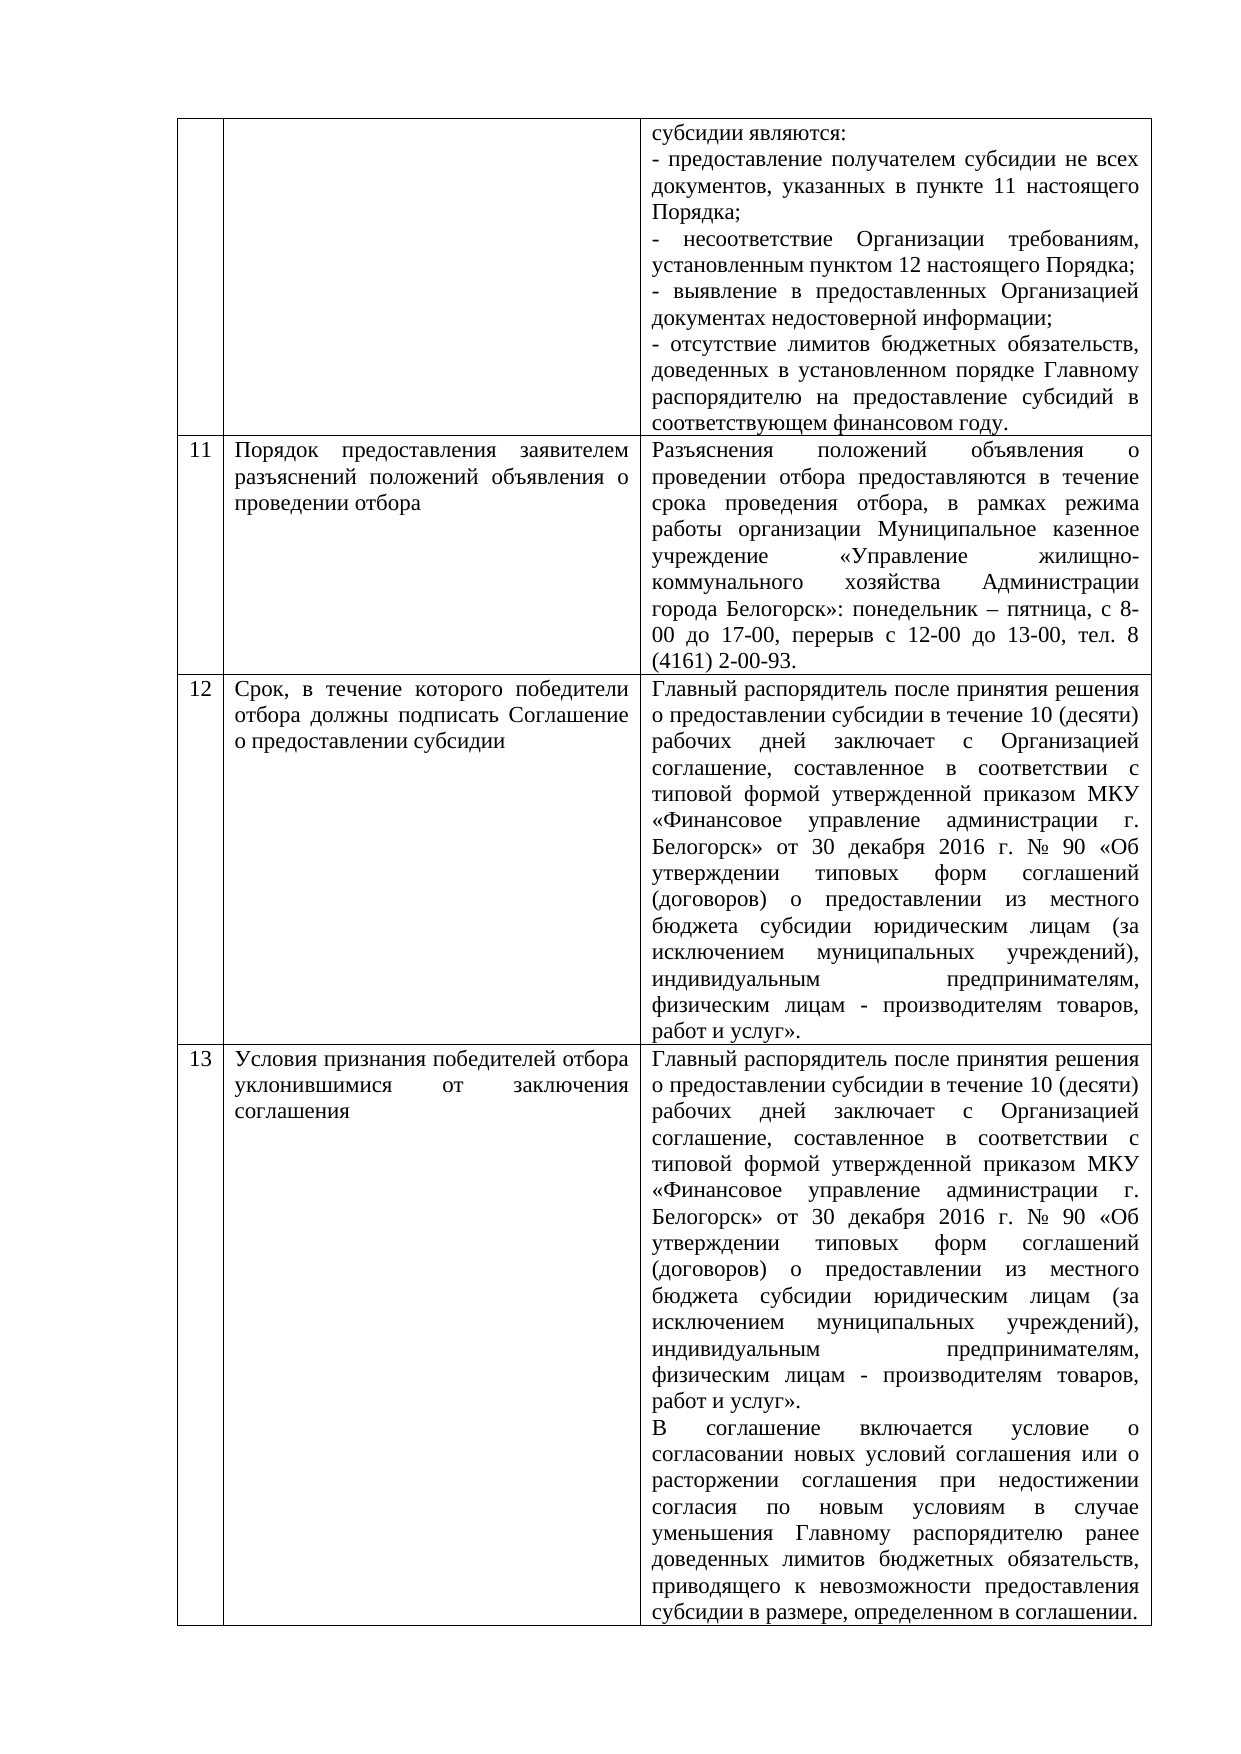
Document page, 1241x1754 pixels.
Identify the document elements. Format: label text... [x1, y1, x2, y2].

table_cell 12 [178, 675, 223, 1044]
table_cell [224, 1045, 640, 1624]
table_cell 10 [178, 119, 223, 435]
table_cell Главный распорядитель после принятия решения о предоставлении субсидии в течение 10 (десяти) рабочих дней заключает с Организацией соглашение, составленное в соответствии с типовой формой утвержденной приказом МКУ «Финансовое управление администрации г. Белогорск» от 30 декабря 2016 г. № 90 «Об утверждении типовых форм соглашений (договоров) о предоставлении из местного бюджета субсидии юридическим лицам (за исключением муниципальных учреждений), индивидуальным предпринимателям, физическим лицам - производителям товаров, работ и услуг». [641, 675, 1151, 1044]
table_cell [641, 119, 1151, 435]
table_cell 13 [178, 1045, 223, 1624]
table_cell 11 [178, 436, 223, 674]
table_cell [641, 1045, 1151, 1624]
table_cell Разъяснения положений объявления о проведении отбора предоставляются в течение срока проведения отбора, в рамках режима работы организации Муниципальное казенное учреждение «Управление жилищно-коммунального хозяйства Администрации города Белогорск»: понедельник – пятница, с 8-00 до 17-00, перерыв с 12-00 до 13-00, тел. 8 (4161) 2-00-93. [641, 436, 1151, 674]
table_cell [224, 119, 640, 435]
table_cell Порядок предоставления заявителем разъяснений положений объявления о проведении отбора [224, 436, 640, 674]
table_cell Срок, в течение которого победители отбора должны подписать Соглашение о предоставлении субсидии [224, 675, 640, 1044]
